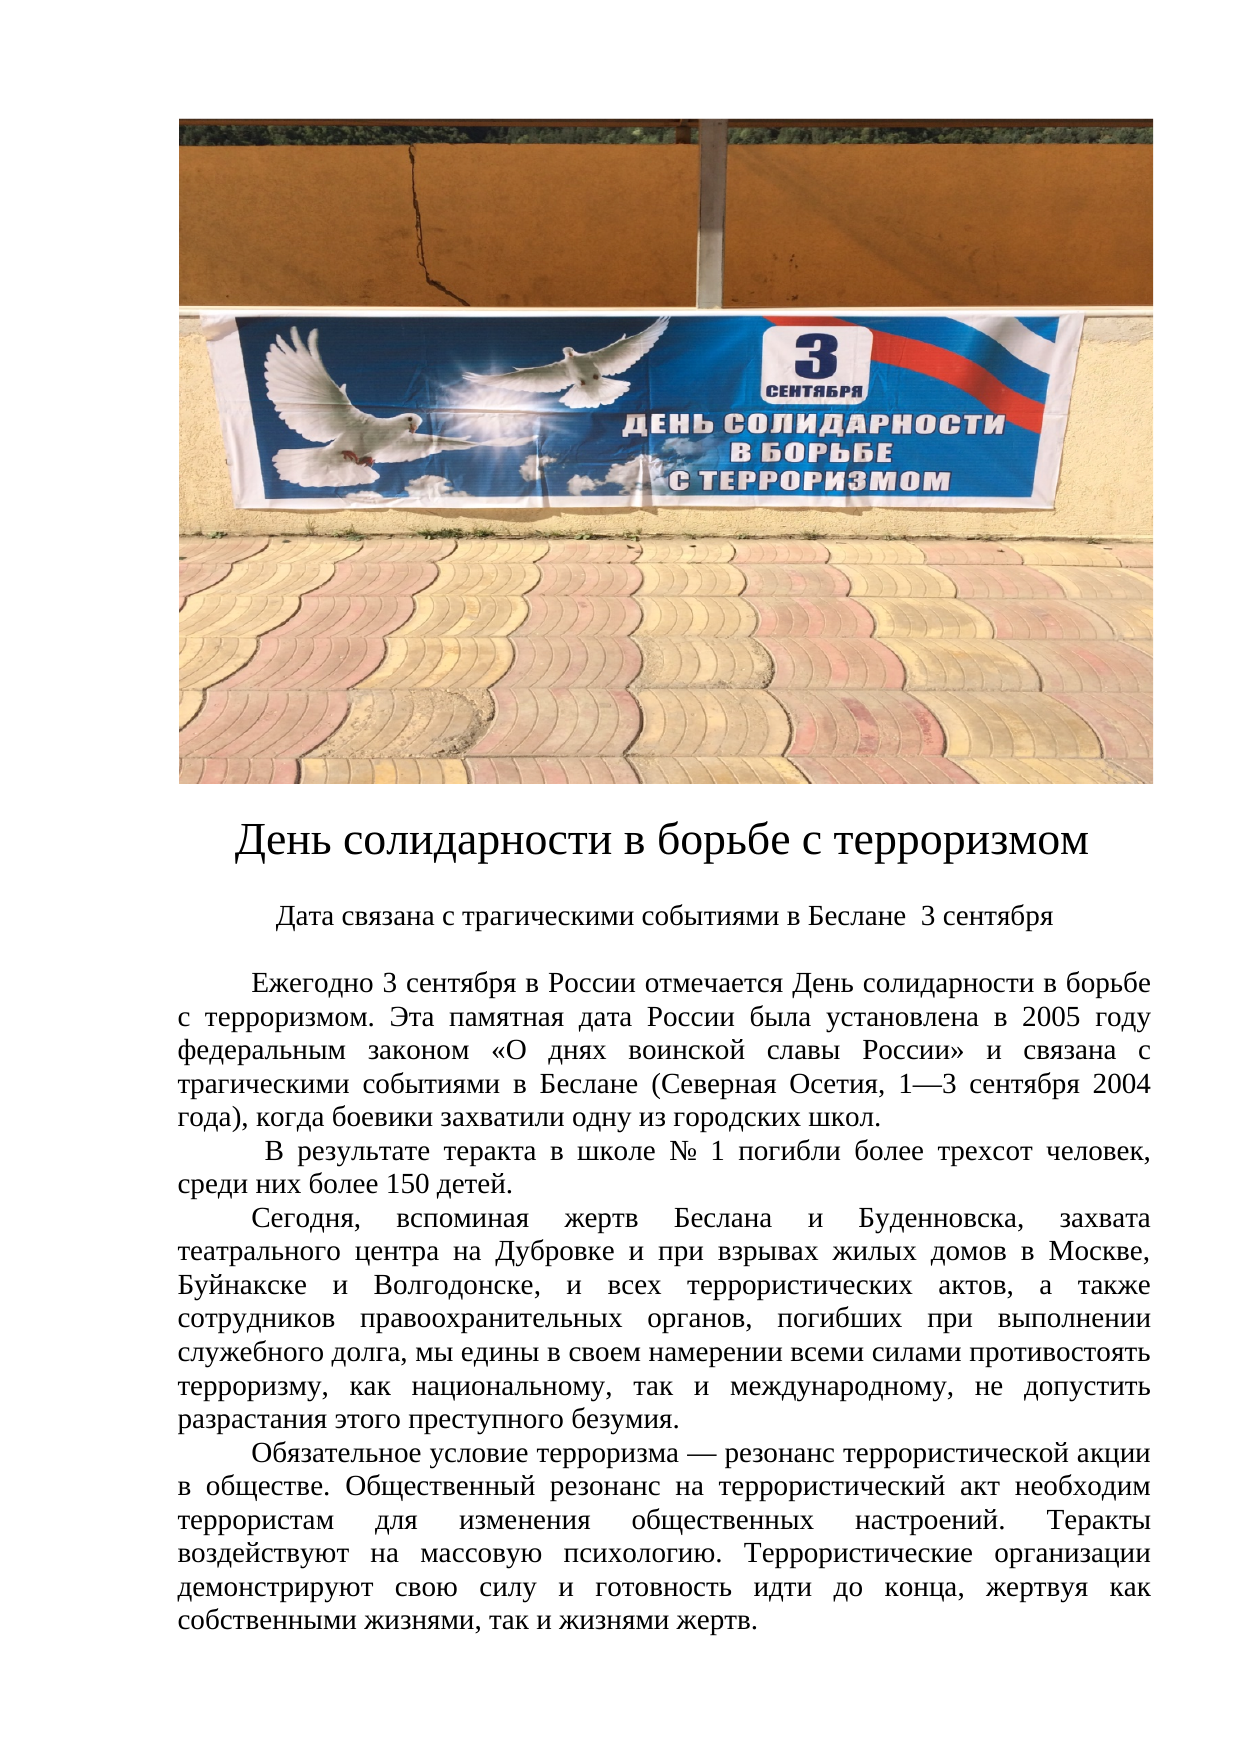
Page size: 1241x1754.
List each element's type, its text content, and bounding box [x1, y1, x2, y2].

text Сегодня, вспоминая жертв Беслана и Буденновска, захвата театрального центра на Дубровке и при взрывах жилых домов в Москве, Буйнакске и Волгодонске, и всех террористических актов, а также сотрудников правоохранительных органов, погибших при выполнении служебного долга, мы едины в своем намерении всеми силами противостоять терроризму, как национальному, так и международному, не допустить разрастания этого преступного безумия. [177, 1200, 1152, 1435]
picture [180, 119, 1153, 784]
text День солидарности в борьбе с терроризмом [177, 812, 1152, 864]
text В результате теракта в школе № 1 погибли более трехсот человек, среди них более 150 детей. [177, 1133, 1152, 1200]
text Ежегодно 3 сентября в России отмечается День солидарности в борьбе с терроризмом. Эта памятная дата России была установлена в 2005 году федеральным законом «О днях воинской славы России» и связана с трагическими событиями в Беслане (Северная Осетия, 1—3 сентября 2004 года), когда боевики захватили одну из городских школ. [177, 965, 1152, 1133]
text Обязательное условие терроризма — резонанс террористической акции в обществе. Общественный резонанс на террористический акт необходим террористам для изменения общественных настроений. Теракты воздействуют на массовую психологию. Террористические организации демонстрируют свою силу и готовность идти до конца, жертвуя как собственными жизнями, так и жизнями жертв. [177, 1435, 1152, 1636]
text Дата связана с трагическими событиями в Беслане 3 сентября [177, 898, 1152, 932]
